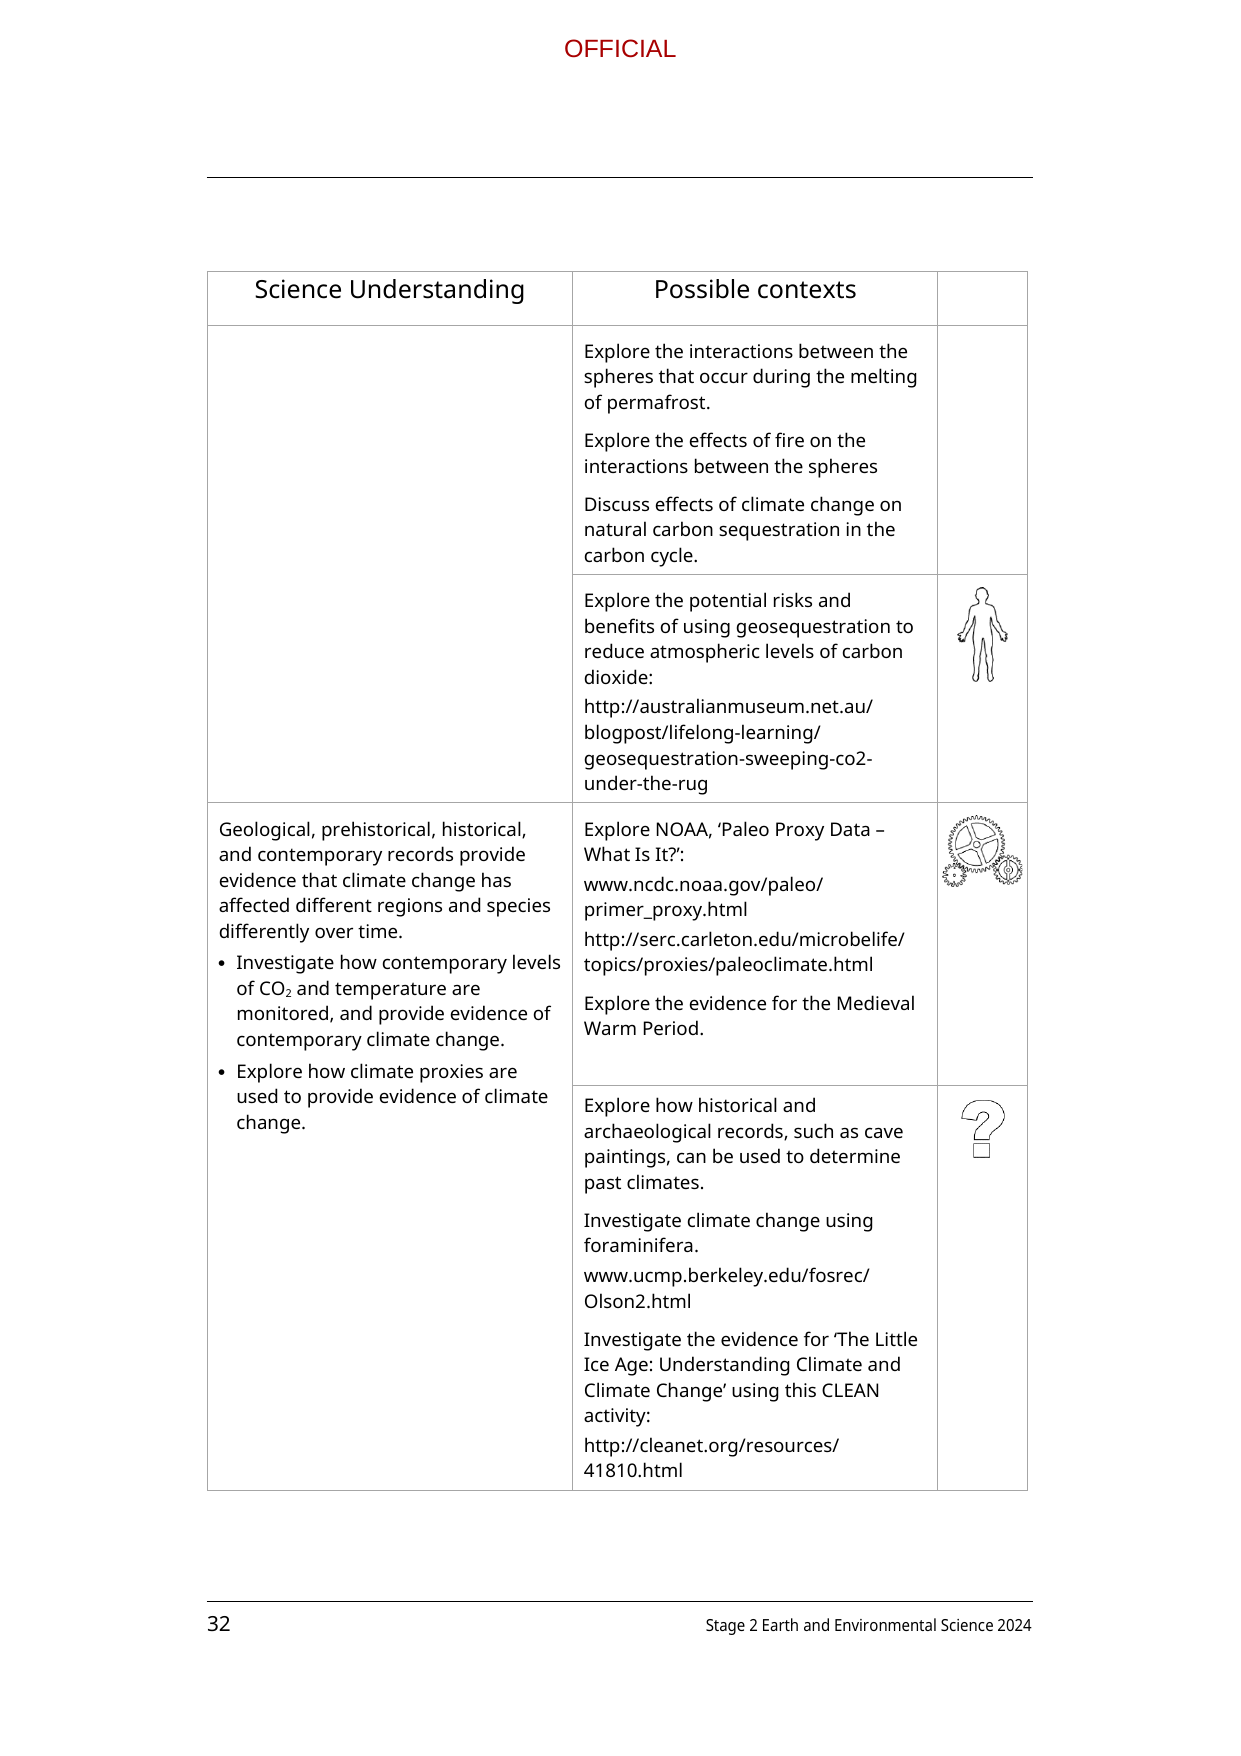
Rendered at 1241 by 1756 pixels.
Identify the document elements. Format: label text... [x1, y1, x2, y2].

table_cell [938, 575, 1027, 802]
table_cell Explore NOAA, ‘Paleo Proxy Data – What Is It?’: www.ncdc.noaa.gov/paleo/primer_proxy.html http://serc.carleton.edu/microbelife/topics/proxies/paleoclimate.html Explore the evidence for the Medieval Warm Period. [573, 803, 937, 1085]
picture [958, 1098, 1007, 1159]
table_cell Geological, prehistorical, historical, and contemporary records provide evidence that climate change has affected different regions and species differently over time. Investigate how contemporary levels of CO2 and temperature are monitored, and provide evidence of contemporary climate change. Explore how climate proxies are used to provide evidence of climate change. [208, 803, 572, 1490]
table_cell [573, 326, 937, 574]
table_header [938, 272, 1027, 325]
table_cell [938, 803, 1027, 1085]
table_cell [938, 1086, 1027, 1490]
table_cell Explore how historical and archaeological records, such as cave paintings, can be used to determine past climates. Investigate climate change using foraminifera. www.ucmp.berkeley.edu/fosrec/Olson2.html Investigate the evidence for ‘The Little Ice Age: Understanding Climate and Climate Change’ using this CLEAN activity: http://cleanet.org/resources/41810.html [573, 1086, 937, 1490]
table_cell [208, 326, 572, 802]
picture [942, 815, 1023, 887]
table_cell [938, 326, 1027, 574]
table_header Possible contexts [573, 272, 937, 325]
table_header Science Understanding [208, 272, 572, 325]
picture [957, 587, 1008, 682]
table_cell Explore the potential risks and benefits of using geosequestration to reduce atmospheric levels of carbon dioxide: http://australianmuseum.net.au/blogpost/lifelong-learning/geosequestration-sweeping-co2-under-the-rug [573, 575, 937, 802]
